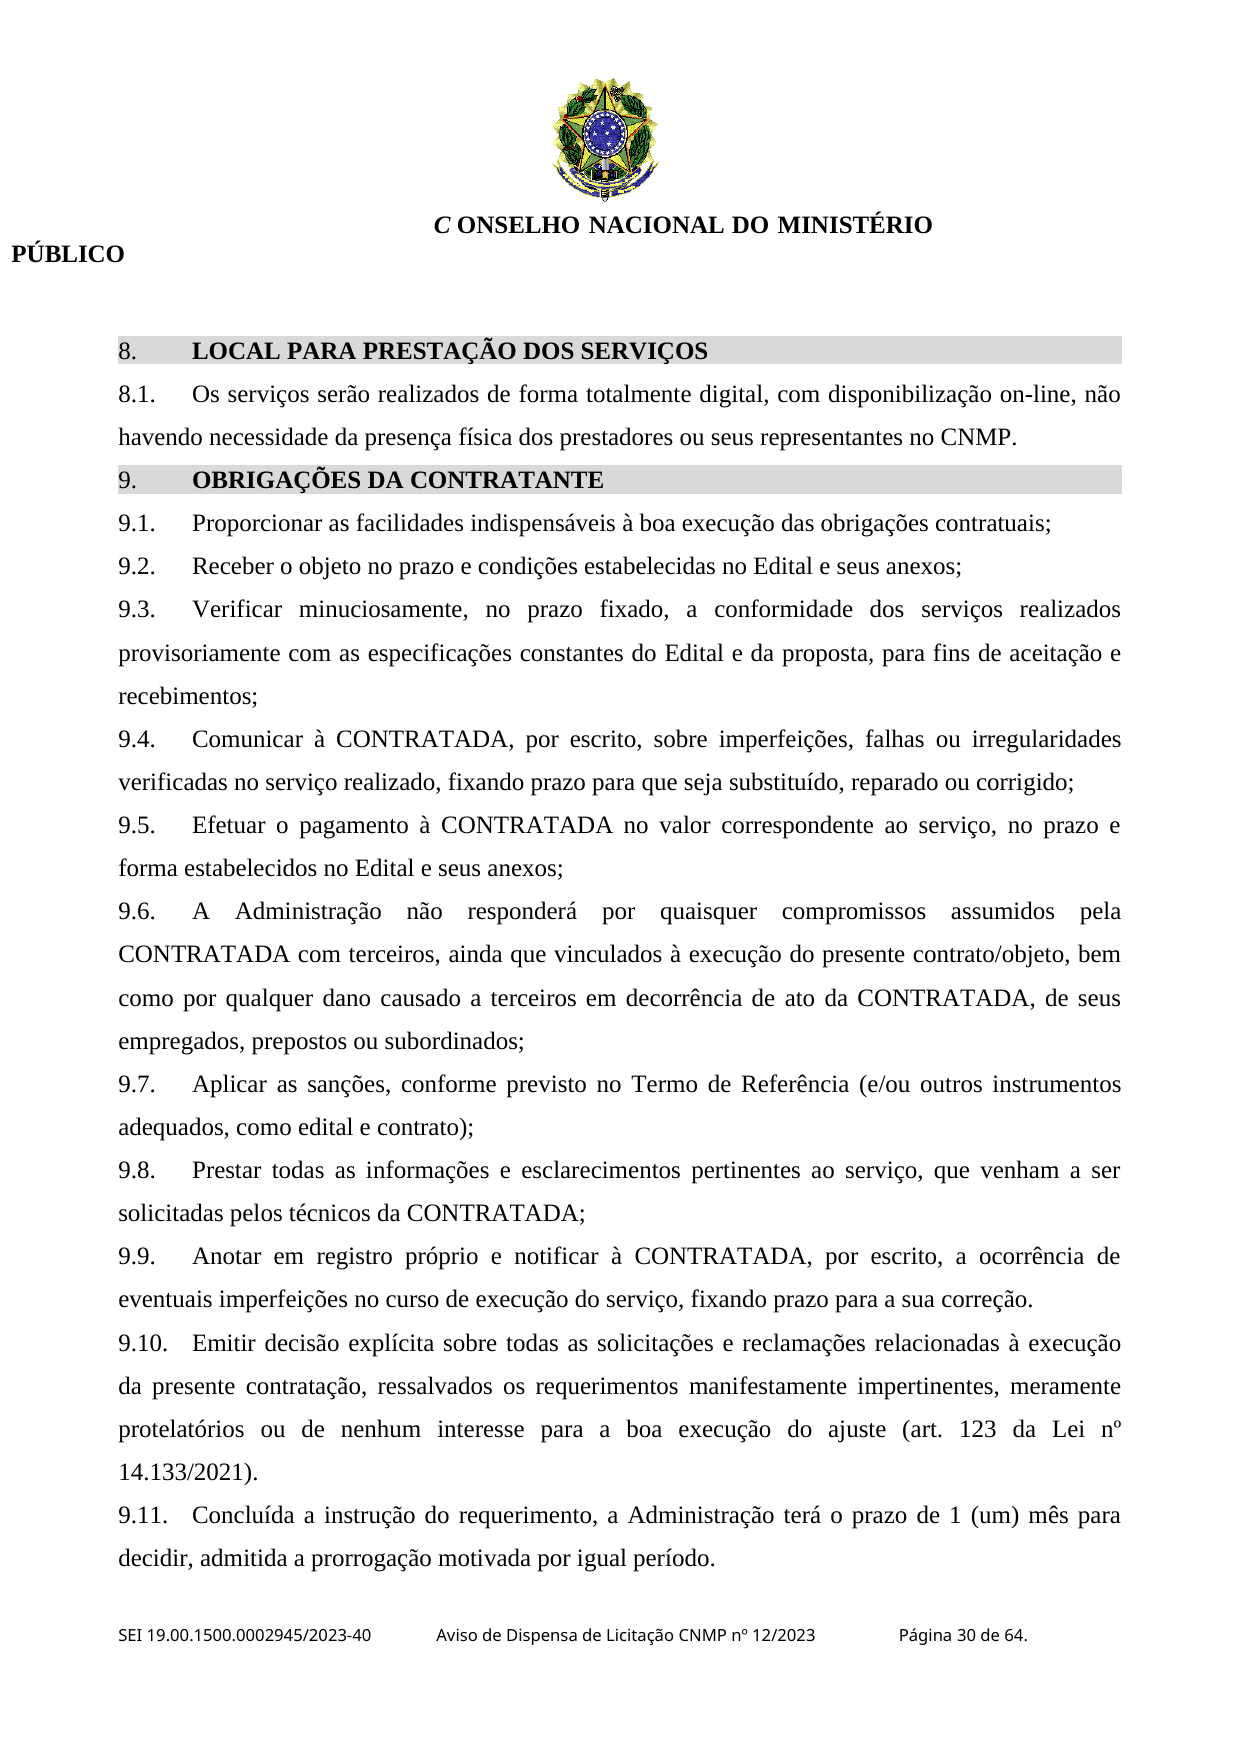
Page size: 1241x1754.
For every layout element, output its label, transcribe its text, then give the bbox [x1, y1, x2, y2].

list Emitir decisão explícita sobre todas as solicitações e reclamações relacionadas à execução da presente contratação, ressalvados os requerimentos manifestamente impertinentes, meramente protelatórios ou de nenhum interesse para a boa execução do ajuste (art. 123 da Lei nº 14.133/2021). [118, 1328, 1122, 1486]
list Receber o objeto no prazo e condições estabelecidas no Edital e seus anexos; [118, 551, 1122, 580]
list Proporcionar as facilidades indispensáveis à boa execução das obrigações contratuais; [118, 508, 1122, 537]
list Efetuar o pagamento à CONTRATADA no valor correspondente ao serviço, no prazo e forma estabelecidos no Edital e seus anexos; [118, 810, 1122, 882]
list Anotar em registro próprio e notificar à CONTRATADA, por escrito, a ocorrência de eventuais imperfeições no curso de execução do serviço, fixando prazo para a sua correção. [118, 1241, 1122, 1313]
list Os serviços serão realizados de forma totalmente digital, com disponibilização on-line, não havendo necessidade da presença física dos prestadores ou seus representantes no CNMP. [118, 379, 1122, 451]
list Prestar todas as informações e esclarecimentos pertinentes ao serviço, que venham a ser solicitadas pelos técnicos da CONTRATADA; [118, 1155, 1122, 1227]
list Aplicar as sanções, conforme previsto no Termo de Referência (e/ou outros instrumentos adequados, como edital e contrato); [118, 1069, 1122, 1141]
list Comunicar à CONTRATADA, por escrito, sobre imperfeições, falhas ou irregularidades verificadas no serviço realizado, fixando prazo para que seja substituído, reparado ou corrigido; [118, 724, 1122, 796]
list A Administração não responderá por quaisquer compromissos assumidos pela CONTRATADA com terceiros, ainda que vinculados à execução do presente contrato/objeto, bem como por qualquer dano causado a terceiros em decorrência de ato da CONTRATADA, de seus empregados, prepostos ou subordinados; [118, 896, 1122, 1054]
list Concluída a instrução do requerimento, a Administração terá o prazo de 1 (um) mês para decidir, admitida a prorrogação motivada por igual período. [118, 1500, 1122, 1572]
list LOCAL PARA PRESTAÇÃO DOS SERVIÇOS [118, 336, 1122, 364]
list Verificar minuciosamente, no prazo fixado, a conformidade dos serviços realizados provisoriamente com as especificações constantes do Edital e da proposta, para fins de aceitação e recebimentos; [118, 594, 1122, 709]
picture [547, 73, 662, 205]
list OBRIGAÇÕES DA CONTRATANTE [118, 465, 1122, 494]
